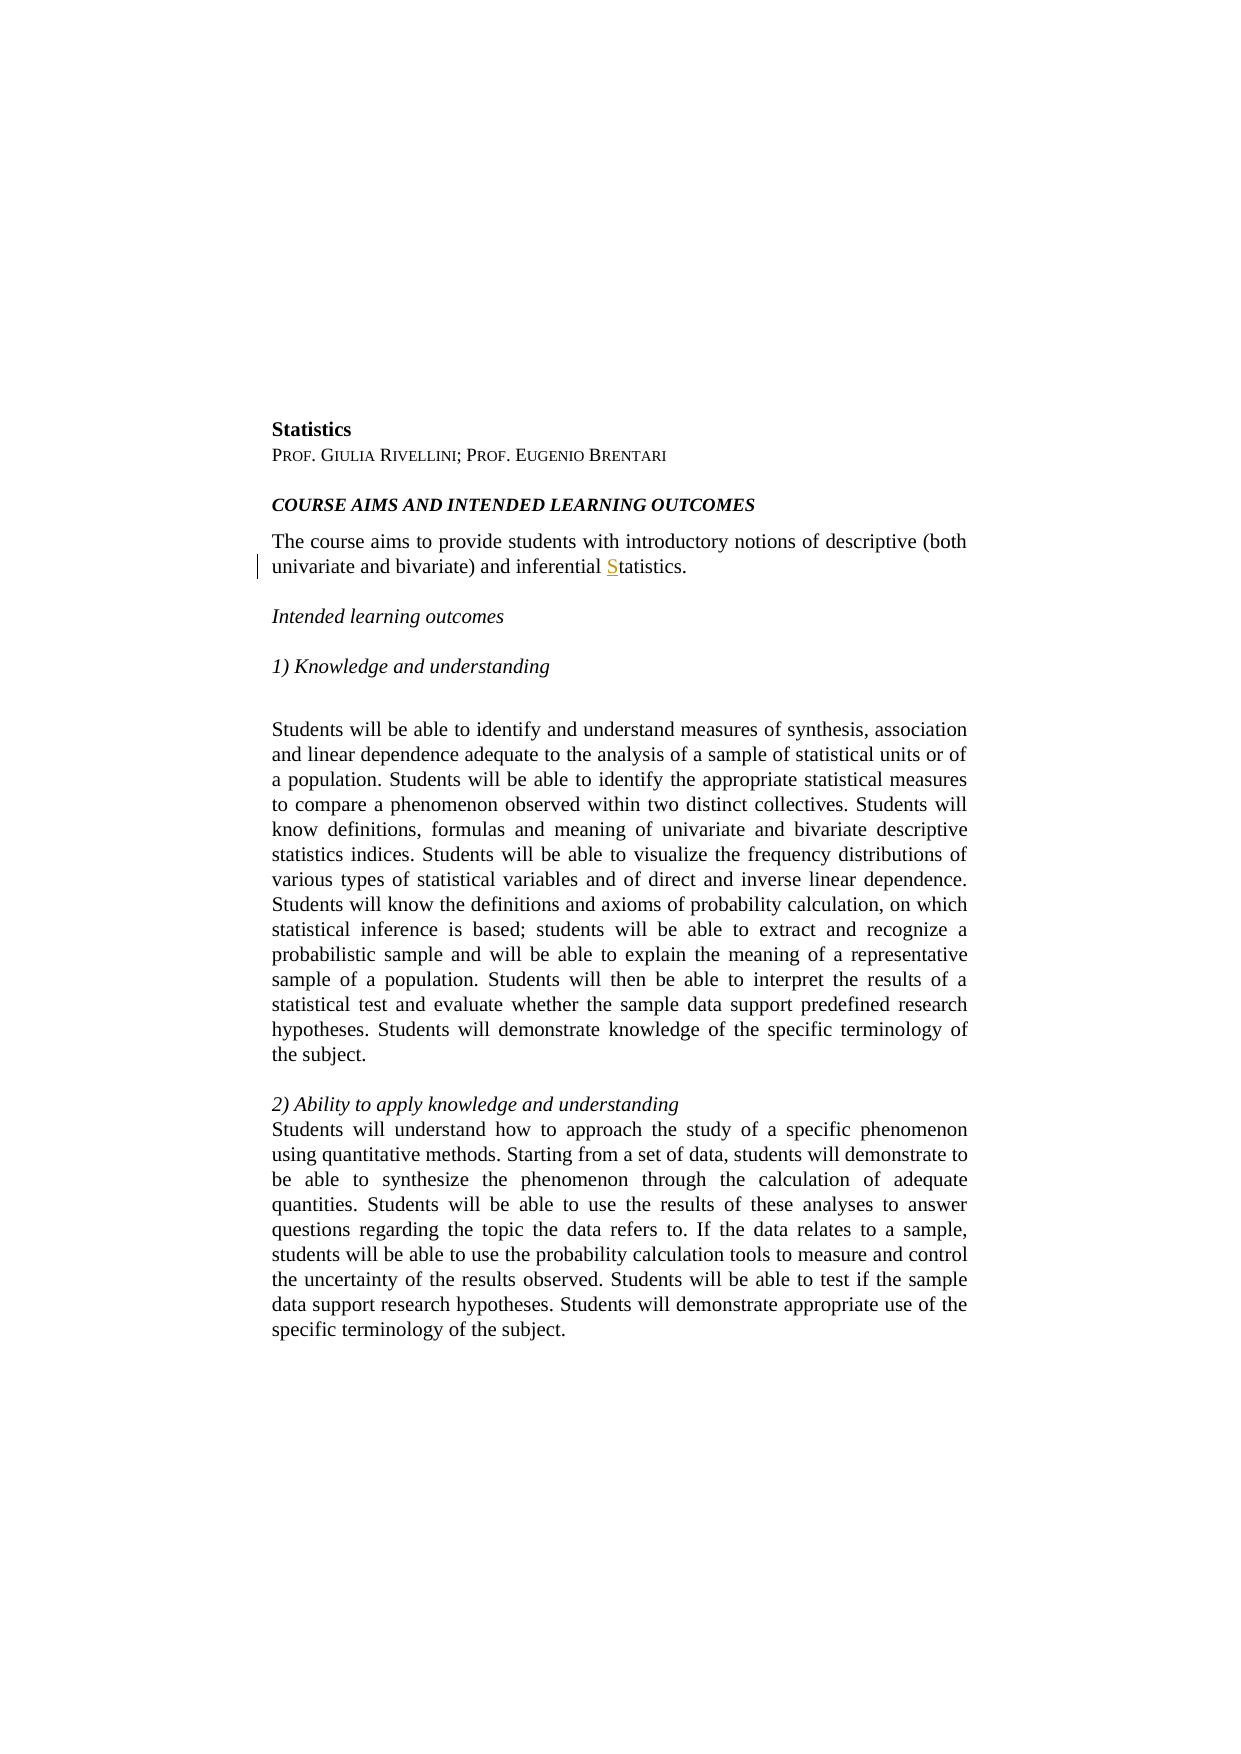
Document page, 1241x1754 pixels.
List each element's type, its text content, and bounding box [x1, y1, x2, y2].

subtitle Statistics [272, 416, 968, 441]
text Students will be able to identify and understand measures of synthesis, association and linear dependence adequate to the analysis of a sample of statistical units or of a population. Students will be able to identify the appropriate statistical measures to compare a phenomenon observed within two distinct collectives. Students will know definitions, formulas and meaning of univariate and bivariate descriptive statistics indices. Students will be able to visualize the frequency distributions of various types of statistical variables and of direct and inverse linear dependence. Students will know the definitions and axioms of probability calculation, on which statistical inference is based; students will be able to extract and recognize a probabilistic sample and will be able to explain the meaning of a representative sample of a population. Students will then be able to interpret the results of a statistical test and evaluate whether the sample data support predefined research hypotheses. Students will demonstrate knowledge of the specific terminology of the subject. [272, 716, 968, 1066]
text Intended learning outcomes [272, 604, 968, 629]
text 2) Ability to apply knowledge and understanding [272, 1091, 968, 1116]
text The course aims to provide students with introductory notions of descriptive (both univariate and bivariate) and inferential tatistics. [272, 529, 968, 579]
subtitle Prof. Giulia Rivellini; Prof. Eugenio Brentari [272, 441, 968, 466]
text COURSE AIMS AND INTENDED LEARNING OUTCOMES [272, 491, 968, 516]
text Students will understand how to approach the study of a specific phenomenon using quantitative methods. Starting from a set of data, students will demonstrate to be able to synthesize the phenomenon through the calculation of adequate quantities. Students will be able to use the results of these analyses to answer questions regarding the topic the data refers to. If the data relates to a sample, students will be able to use the probability calculation tools to measure and control the uncertainty of the results observed. Students will be able to test if the sample data support research hypotheses. Students will demonstrate appropriate use of the specific terminology of the subject. [272, 1116, 968, 1341]
text 1) Knowledge and understanding [272, 654, 968, 679]
